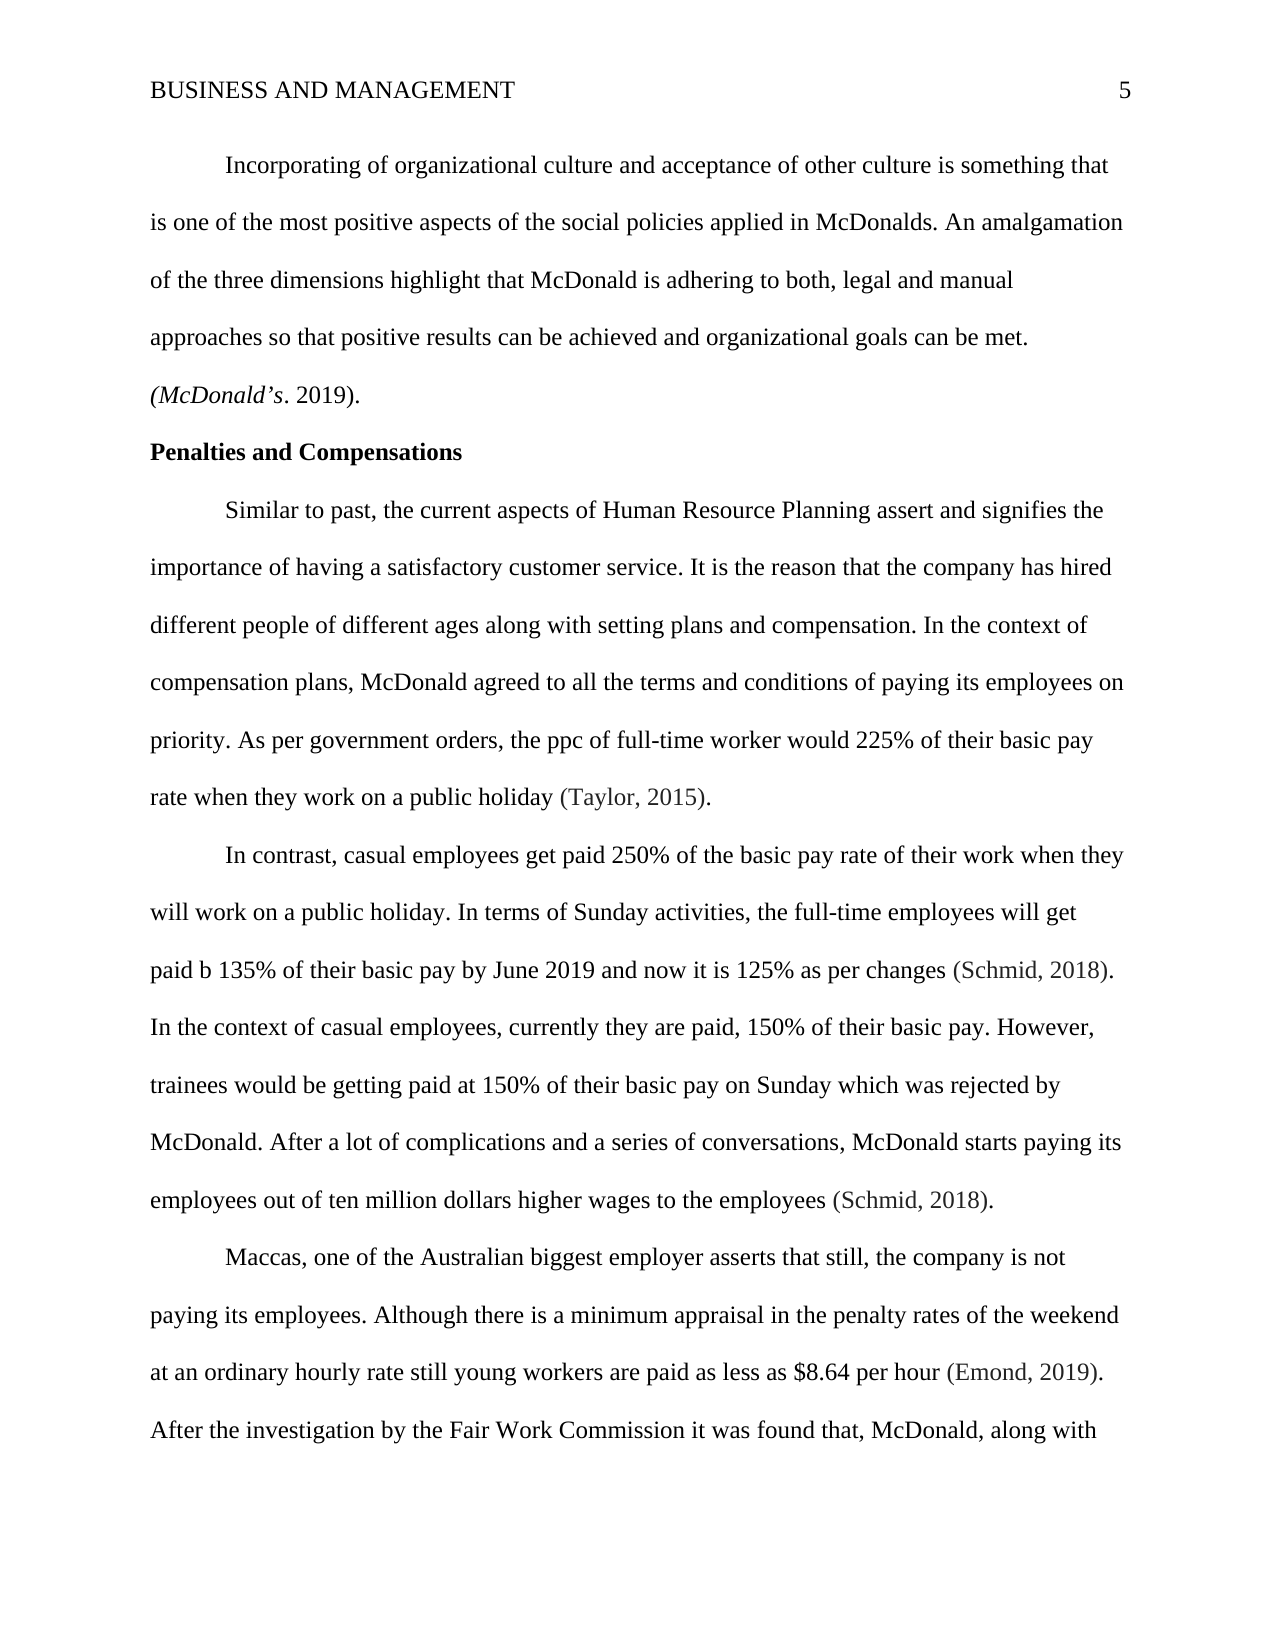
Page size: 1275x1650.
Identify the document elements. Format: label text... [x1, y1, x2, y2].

subtitle Similar to past, the current aspects of Human Resource Planning assert and signifies the importance of having a satisfactory customer service. It is the reason that the company has hired different people of different ages along with setting plans and compensation. In the context of compensation plans, McDonald agreed to all the terms and conditions of paying its employees on priority. As per government orders, the ppc of full-time worker would 225% of their basic pay rate when they work on a public holiday (Taylor, 2015). [150, 495, 1125, 811]
text Penalties and Compensations [150, 437, 1125, 466]
subtitle In contrast, casual employees get paid 250% of the basic pay rate of their work when they will work on a public holiday. In terms of Sunday activities, the full-time employees will get paid b 135% of their basic pay by June 2019 and now it is 125% as per changes (Schmid, 2018). In the context of casual employees, currently they are paid, 150% of their basic pay. However, trainees would be getting paid at 150% of their basic pay on Sunday which was rejected by McDonald. After a lot of complications and a series of conversations, McDonald starts paying its employees out of ten million dollars higher wages to the employees (Schmid, 2018). [150, 840, 1125, 1214]
subtitle Incorporating of organizational culture and acceptance of other culture is something that is one of the most positive aspects of the social policies applied in McDonalds. An amalgamation of the three dimensions highlight that McDonald is adhering to both, legal and manual approaches so that positive results can be achieved and organizational goals can be met. (McDonald’s. 2019). [150, 150, 1125, 409]
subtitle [150, 1242, 1125, 1444]
